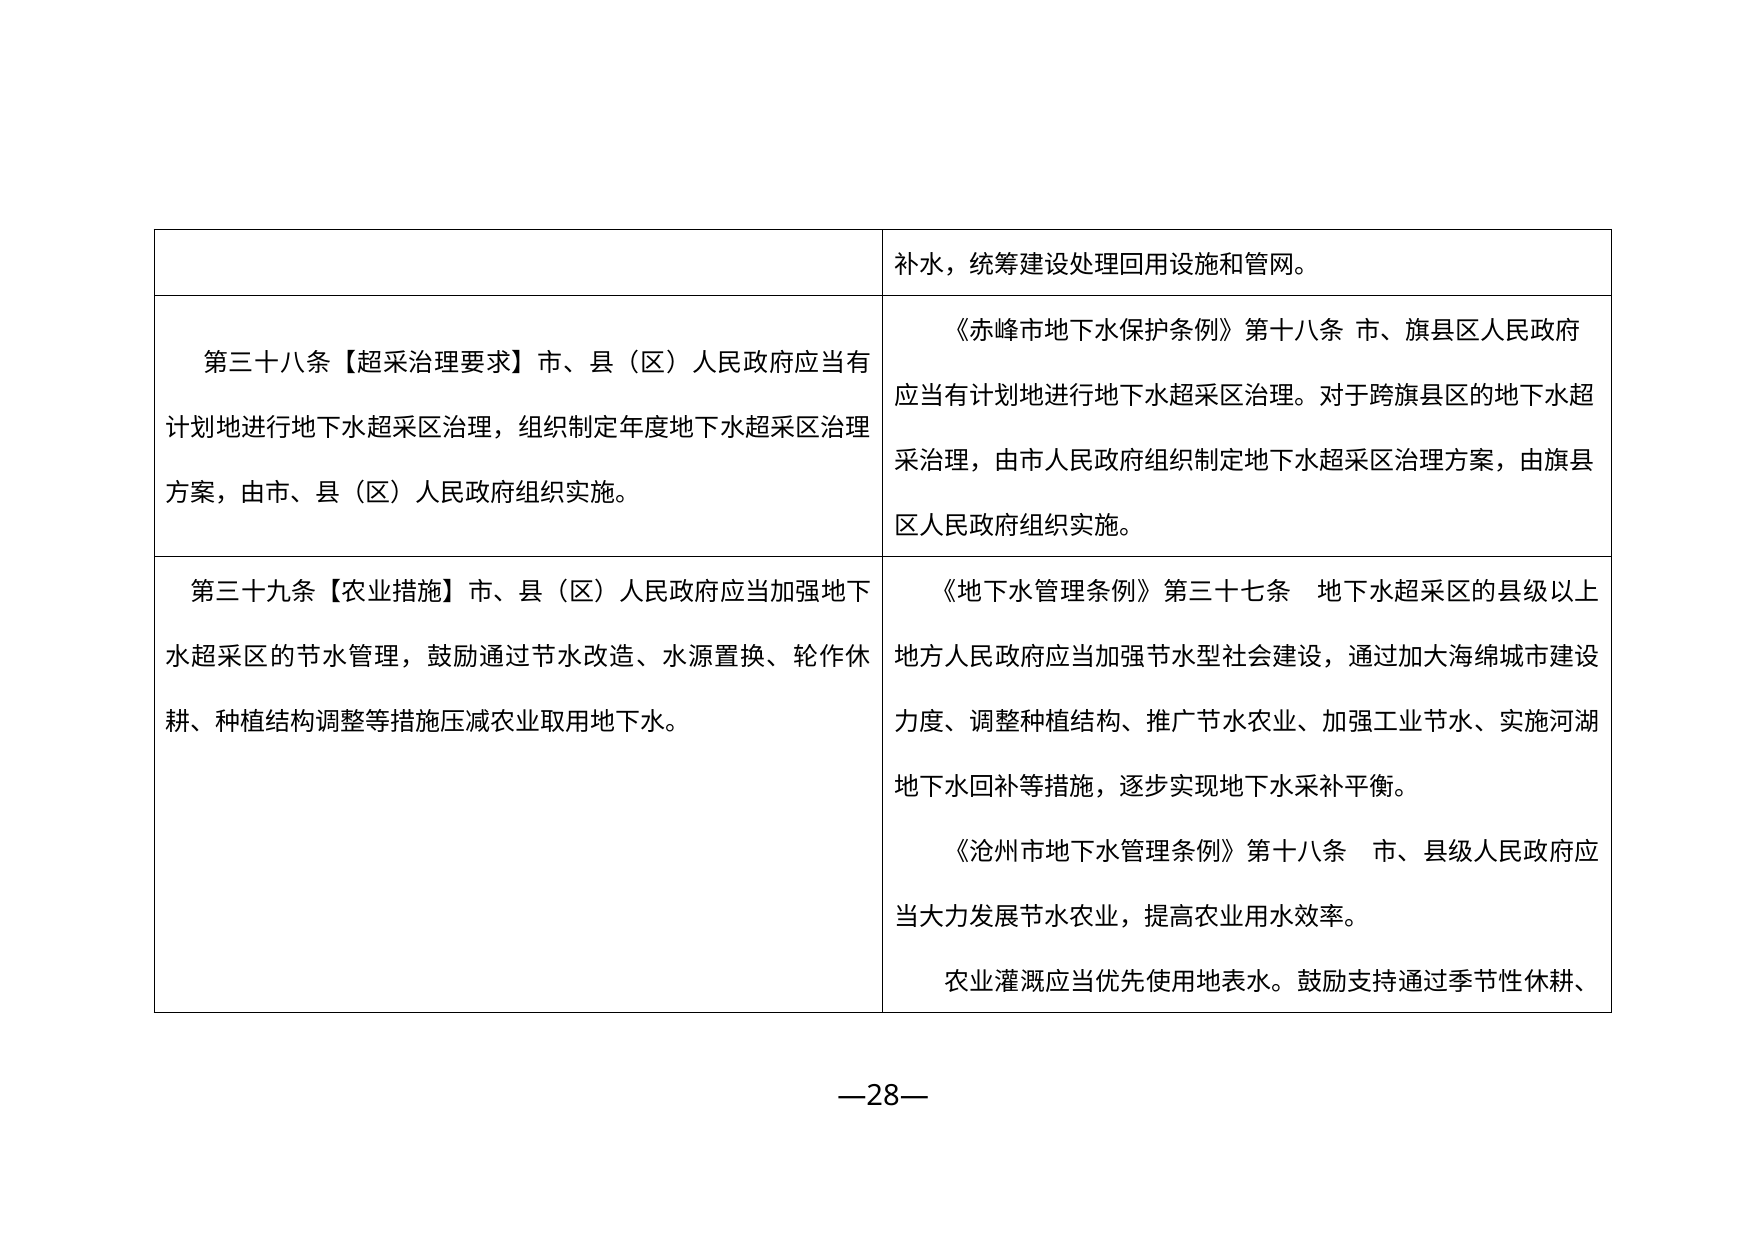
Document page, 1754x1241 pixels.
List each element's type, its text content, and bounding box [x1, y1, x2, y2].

table_cell 第三十八条【超采治理要求】市、县（区）人民政府应当有计划地进行地下水超采区治理，组织制定年度地下水超采区治理方案，由市、县（区）人民政府组织实施。 [155, 296, 882, 556]
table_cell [883, 557, 1611, 1012]
table_cell 《赤峰市地下水保护条例》第十八条 市、旗县区人民政府应当有计划地进行地下水超采区治理。对于跨旗县区的地下水超采治理，由市人民政府组织制定地下水超采区治理方案，由旗县区人民政府组织实施。 [883, 296, 1611, 556]
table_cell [155, 557, 882, 1012]
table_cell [883, 230, 1611, 295]
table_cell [155, 230, 882, 295]
